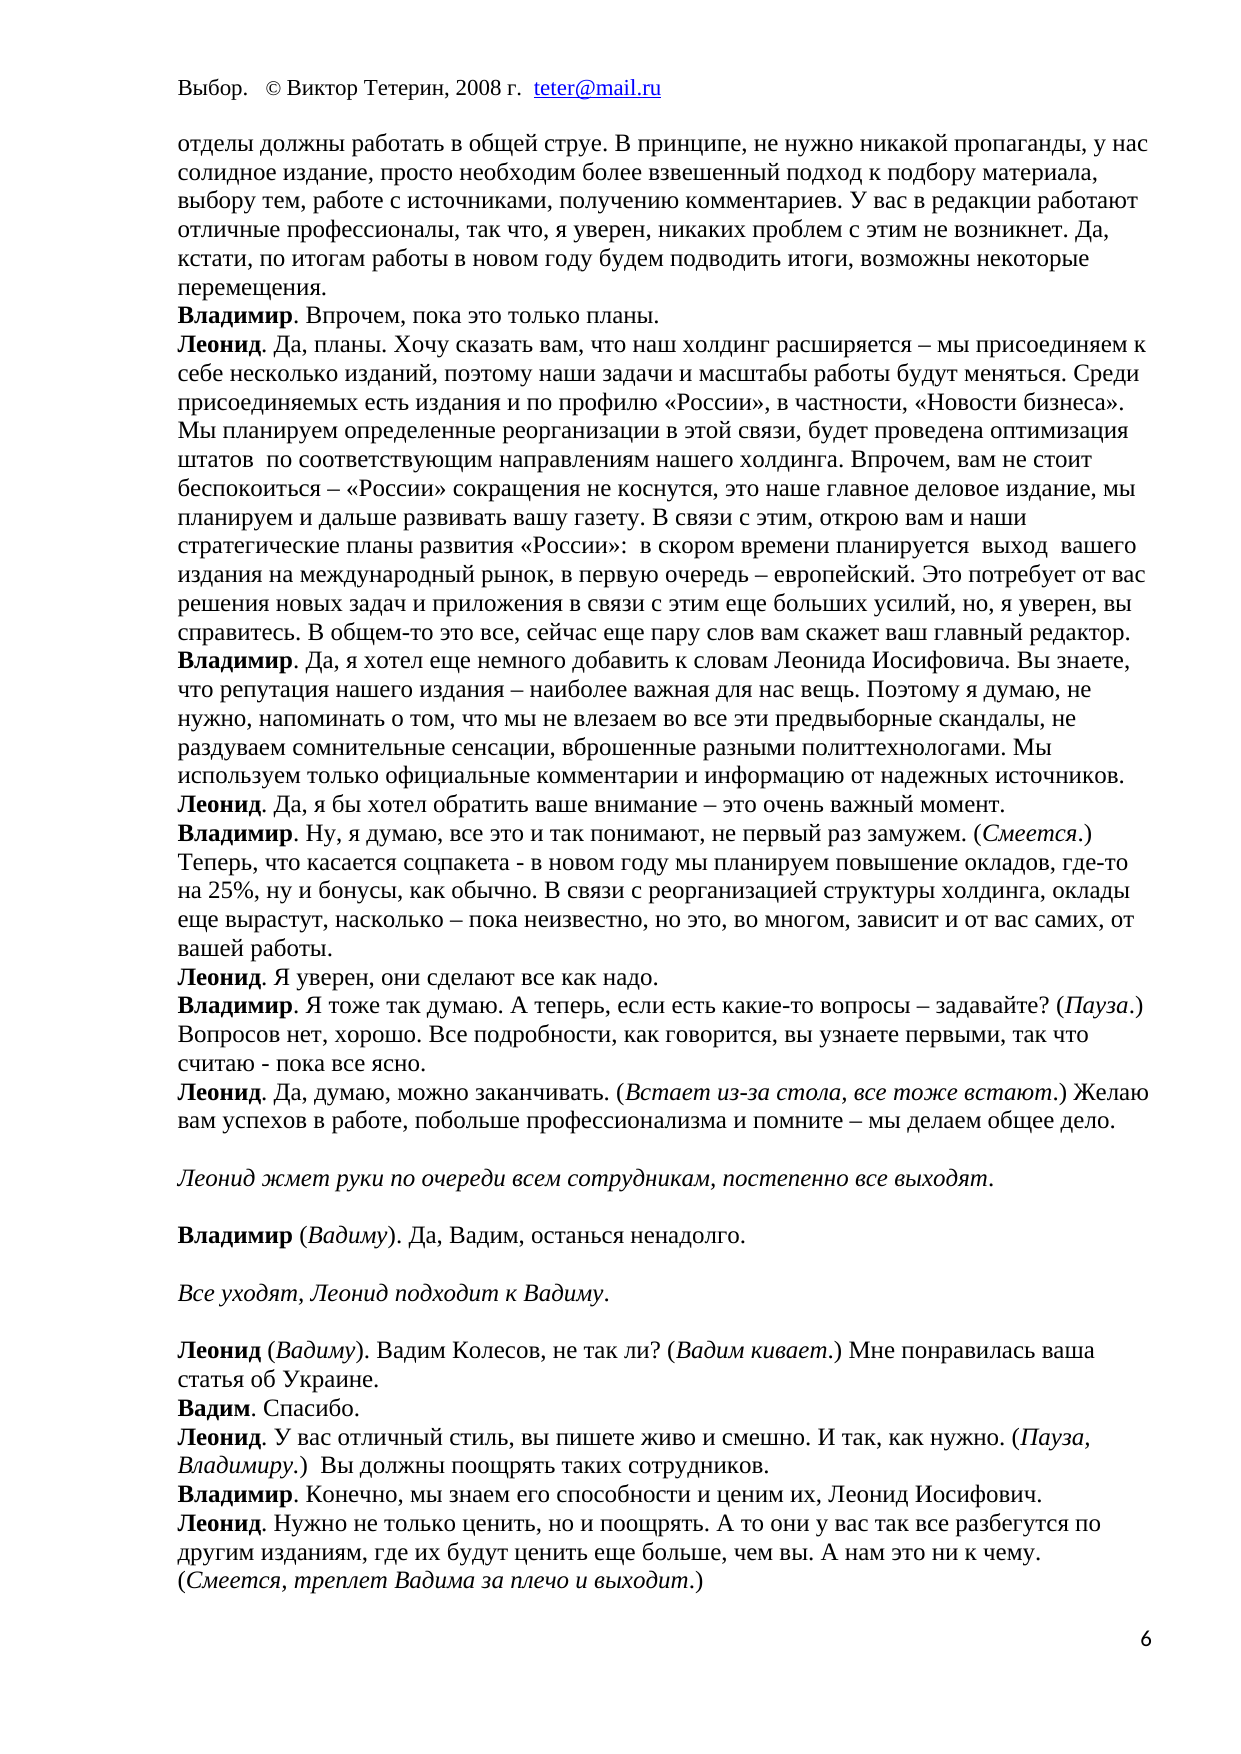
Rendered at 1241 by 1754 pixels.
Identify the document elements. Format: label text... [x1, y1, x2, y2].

text Владимир. Да, я хотел еще немного добавить к словам Леонида Иосифовича. Вы знаете, что репутация нашего издания – наиболее важная для нас вещь. Поэтому я думаю, не нужно, напоминать о том, что мы не влезаем во все эти предвыборные скандалы, не раздуваем сомнительные сенсации, вброшенные разными политтехнологами. Мы используем только официальные комментарии и информацию от надежных источников. [177, 646, 1152, 789]
text Леонид. Да, думаю, можно заканчивать. (Встает из-за стола, все тоже встают.) Желаю вам успехов в работе, побольше профессионализма и помните – мы делаем общее дело. [177, 1077, 1152, 1134]
text Владимир (Вадиму). Да, Вадим, останься ненадолго. [177, 1221, 1152, 1249]
text Леонид. Да, планы. Хочу сказать вам, что наш холдинг расширяется – мы присоединяем к себе несколько изданий, поэтому наши задачи и масштабы работы будут меняться. Среди присоединяемых есть издания и по профилю «России», в частности, «Новости бизнеса». Мы планируем определенные реорганизации в этой связи, будет проведена оптимизация штатов по соответствующим направлениям нашего холдинга. Впрочем, вам не стоит беспокоиться – «России» сокращения не коснутся, это наше главное деловое издание, мы планируем и дальше развивать вашу газету. В связи с этим, открою вам и наши стратегические планы развития «России»: в скором времени планируется выход вашего издания на международный рынок, в первую очередь – европейский. Это потребует от вас решения новых задач и приложения в связи с этим еще больших усилий, но, я уверен, вы справитесь. В общем-то это все, сейчас еще пару слов вам скажет ваш главный редактор. [177, 329, 1152, 646]
text Леонид. Да, я бы хотел обратить ваше внимание – это очень важный момент. [177, 789, 1152, 818]
text Вадим. Спасибо. [177, 1393, 1152, 1422]
text Леонид (Вадиму). Вадим Колесов, не так ли? (Вадим кивает.) Мне понравилась ваша статья об Украине. [177, 1336, 1152, 1393]
text Все уходят, Леонид подходит к Вадиму. [177, 1278, 1152, 1307]
text Леонид. Я уверен, они сделают все как надо. [177, 962, 1152, 991]
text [177, 128, 1152, 301]
text Леонид. У вас отличный стиль, вы пишете живо и смешно. И так, как нужно. (Пауза, Владимиру.) Вы должны поощрять таких сотрудников. [177, 1422, 1152, 1479]
text Владимир. Ну, я думаю, все это и так понимают, не первый раз замужем. (Смеется.) Теперь, что касается соцпакета - в новом году мы планируем повышение окладов, где-то на 25%, ну и бонусы, как обычно. В связи с реорганизацией структуры холдинга, оклады еще вырастут, насколько – пока неизвестно, но это, во многом, зависит и от вас самих, от вашей работы. [177, 818, 1152, 962]
text Владимир. Впрочем, пока это только планы. [177, 301, 1152, 329]
text Владимир. Я тоже так думаю. А теперь, если есть какие-то вопросы – задавайте? (Пауза.) Вопросов нет, хорошо. Все подробности, как говорится, вы узнаете первыми, так что считаю - пока все ясно. [177, 991, 1152, 1077]
text Леонид. Нужно не только ценить, но и поощрять. А то они у вас так все разбегутся по другим изданиям, где их будут ценить еще больше, чем вы. А нам это ни к чему. (Смеется, треплет Вадима за плечо и выходит.) [177, 1508, 1152, 1594]
text Владимир. Конечно, мы знаем его способности и ценим их, Леонид Иосифович. [177, 1479, 1152, 1508]
text Леонид жмет руки по очереди всем сотрудникам, постепенно все выходят. [177, 1163, 1152, 1192]
